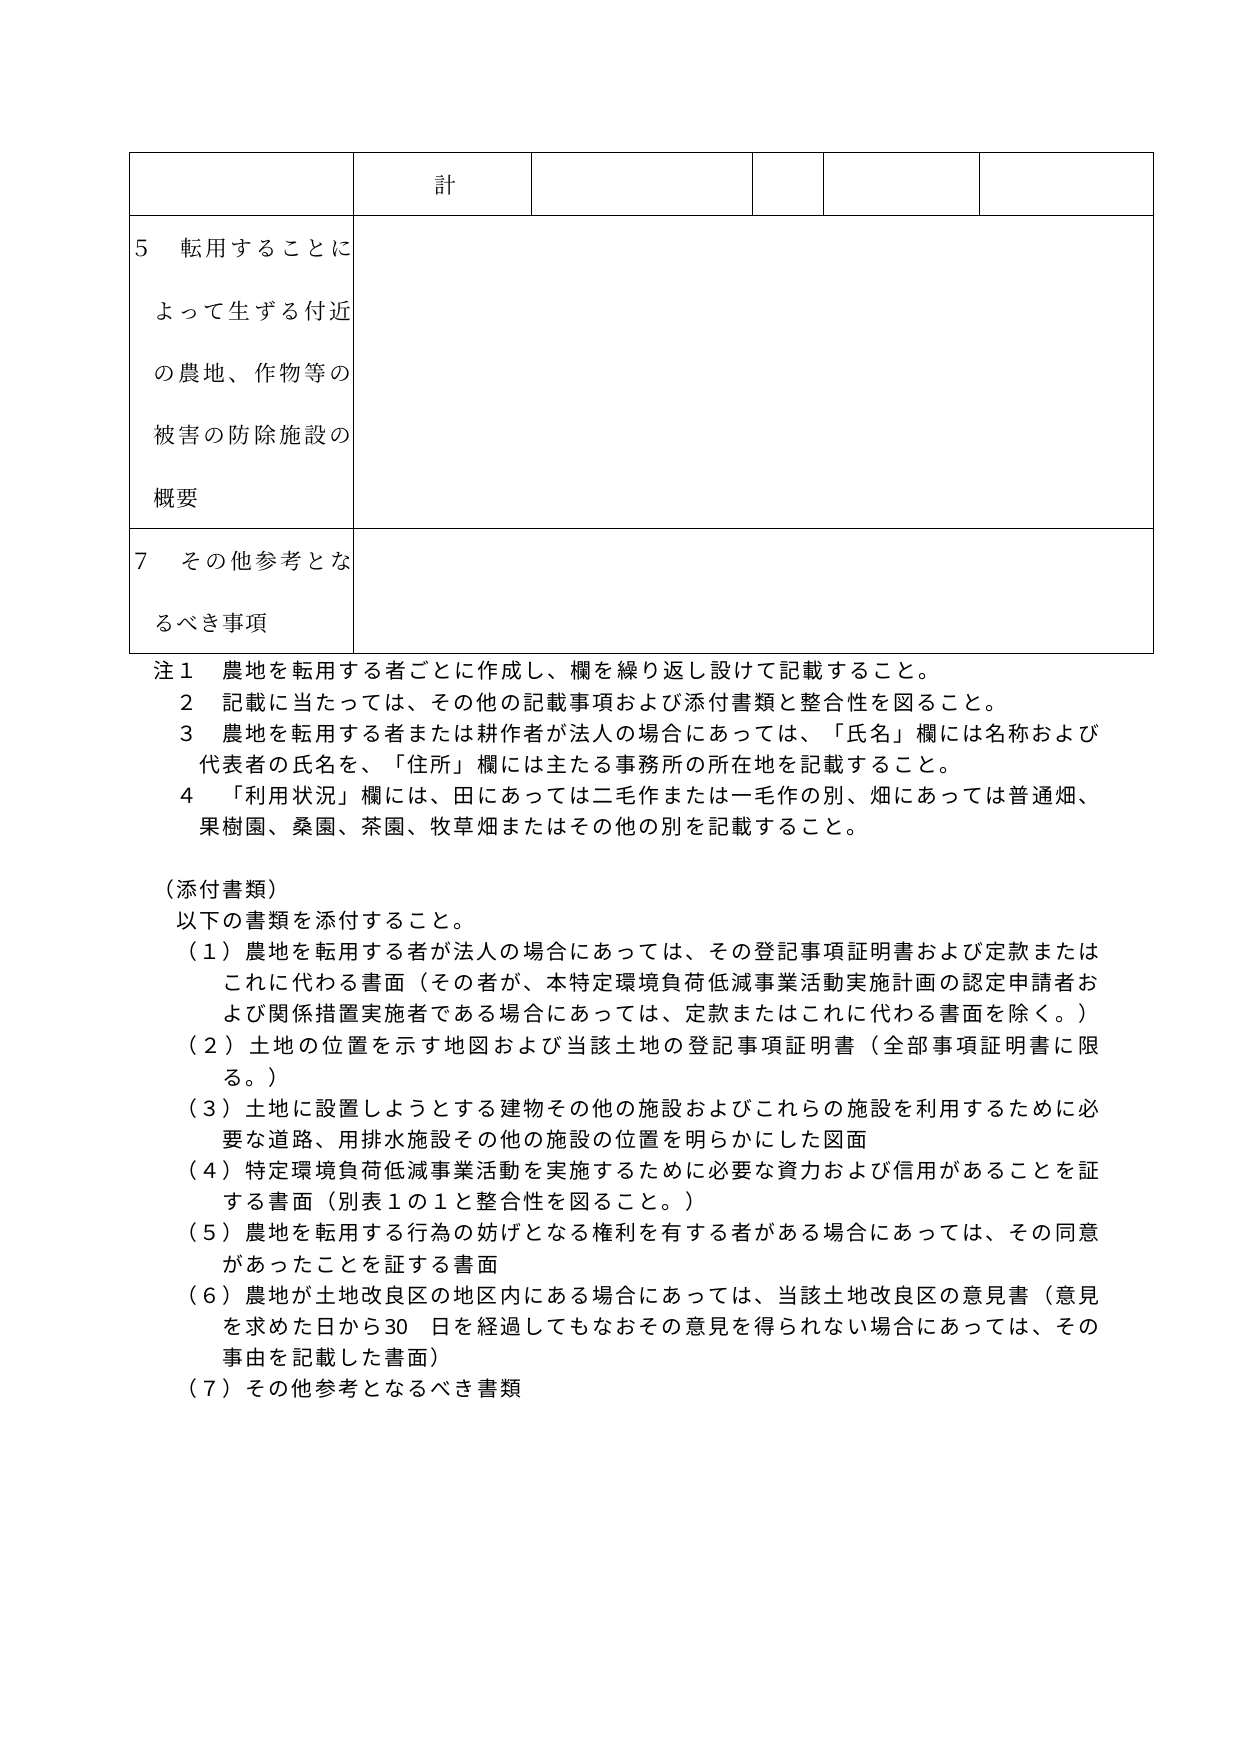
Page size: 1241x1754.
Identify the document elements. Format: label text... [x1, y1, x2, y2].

text （添付書類） [142, 872, 1101, 904]
text （４）特定環境負荷低減事業活動を実施するために必要な資力および信用があることを証する書面（別表１の１と整合性を図ること。） [164, 1154, 1101, 1216]
text （３）土地に設置しようとする建物その他の施設およびこれらの施設を利用するために必要な道路、用排水施設その他の施設の位置を明らかにした図面 [164, 1092, 1101, 1154]
text （１）農地を転用する者が法人の場合にあっては、その登記事項証明書および定款またはこれに代わる書面（その者が、本特定環境負荷低減事業活動実施計画の認定申請者および関係措置実施者である場合にあっては、定款またはこれに代わる書面を除く。） [166, 935, 1101, 1028]
text ４ 「利用状況」欄には、田にあっては二毛作または一毛作の別、畑にあっては普通畑、果樹園、桑園、茶園、牧草畑またはその他の別を記載すること。 [176, 779, 1101, 841]
table_cell ７ その他参考となるべき事項 [130, 529, 353, 653]
table_cell [532, 153, 752, 215]
text 注１ 農地を転用する者ごとに作成し、欄を繰り返し設けて記載すること。 [153, 654, 1101, 686]
text （７）その他参考となるべき書類 [165, 1372, 1101, 1403]
text （２）土地の位置を示す地図および当該土地の登記事項証明書（全部事項証明書に限る。） [164, 1029, 1101, 1092]
text （５）農地を転用する行為の妨げとなる権利を有する者がある場合にあっては、その同意があったことを証する書面 [164, 1216, 1101, 1278]
table_cell ５ 転用することによって生ずる付近の農地、作物等の被害の防除施設の概要 [130, 216, 353, 528]
table_cell [980, 153, 1153, 215]
text ２ 記載に当たっては、その他の記載事項および添付書類と整合性を図ること。 [176, 686, 1101, 717]
text 以下の書類を添付すること。 [164, 904, 1101, 935]
table_cell [354, 216, 1153, 528]
table_cell 計 [354, 153, 531, 215]
table_cell [824, 153, 979, 215]
text （６）農地が土地改良区の地区内にある場合にあっては、当該土地改良区の意見書（意見を求めた日から30日を経過してもなおその意見を得られない場合にあっては、その事由を記載した書面） [164, 1279, 1101, 1372]
table_cell [753, 153, 823, 215]
table_cell [354, 529, 1153, 653]
text ３ 農地を転用する者または耕作者が法人の場合にあっては、「氏名」欄には名称および代表者の氏名を、「住所」欄には主たる事務所の所在地を記載すること。 [176, 717, 1101, 779]
